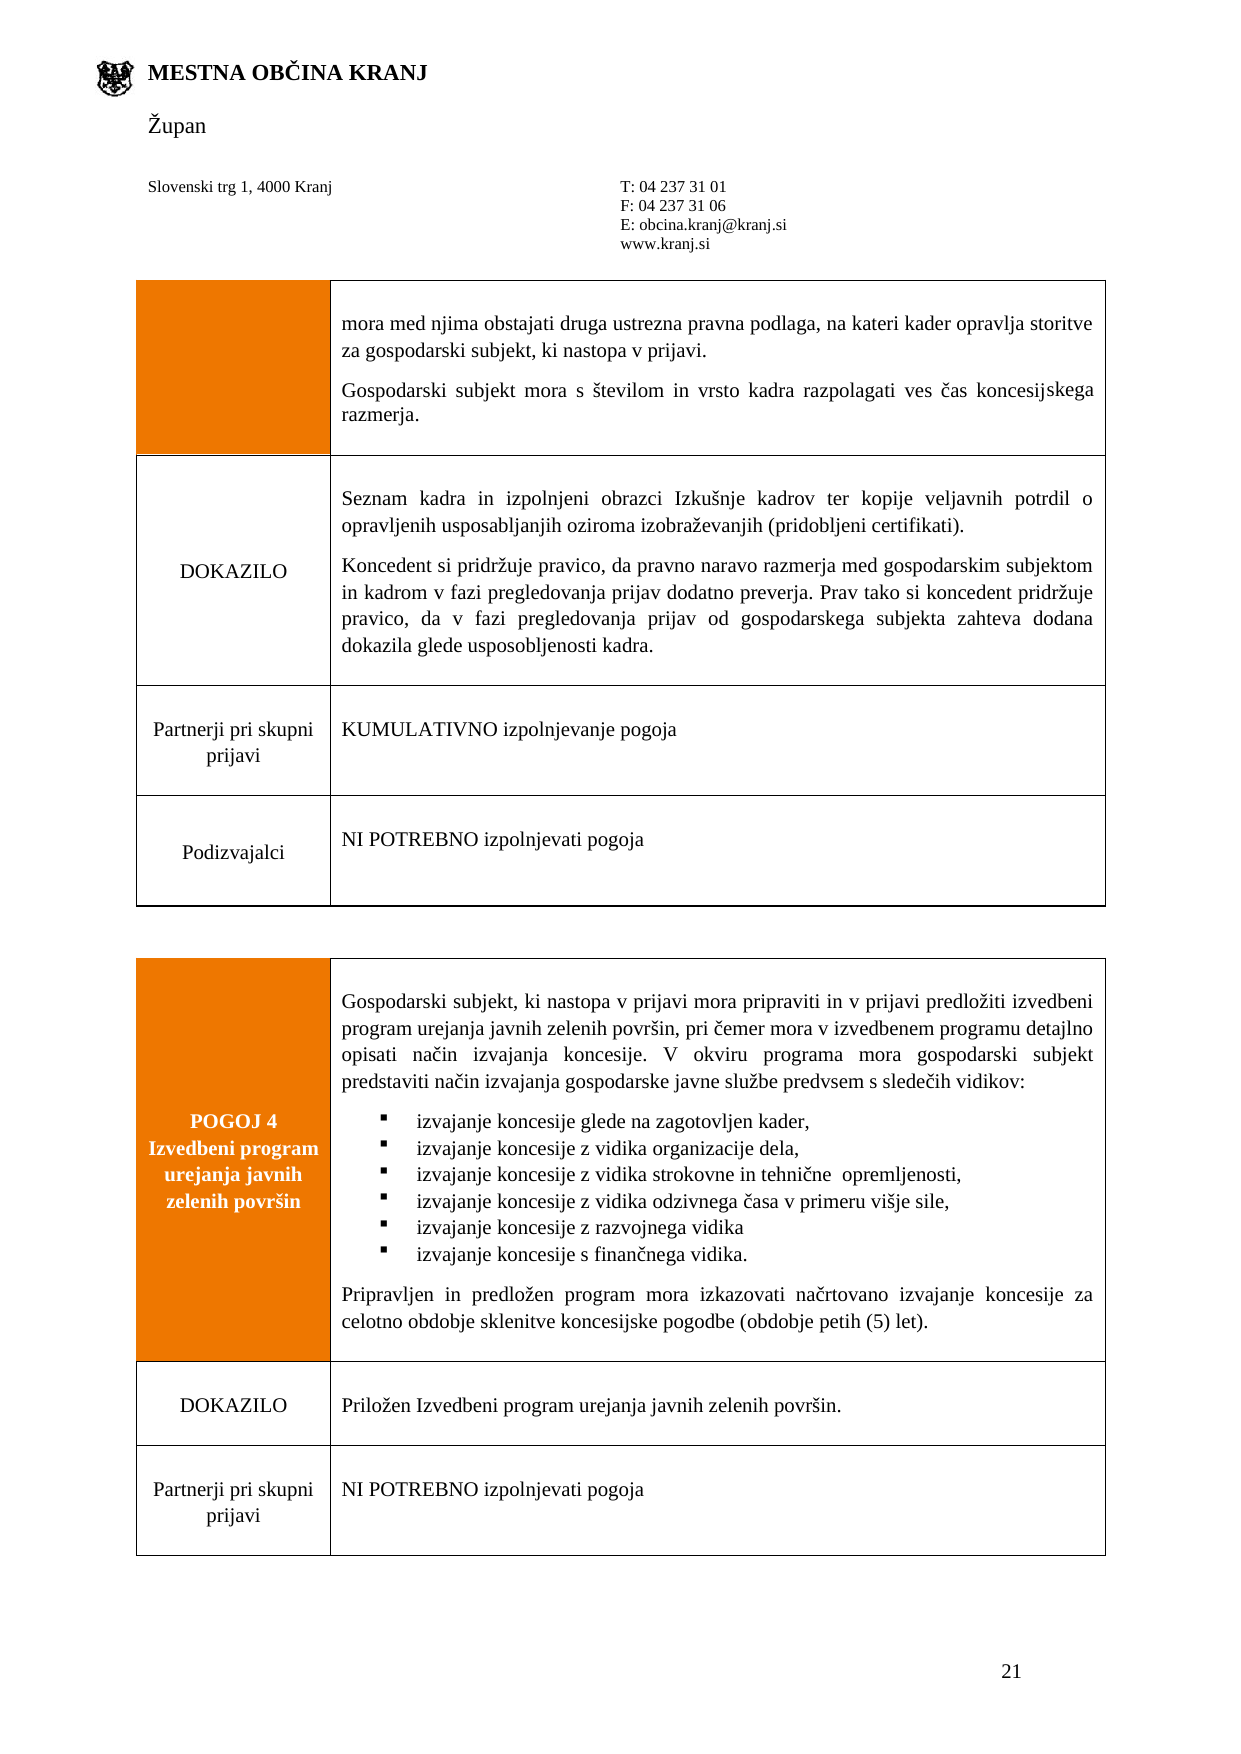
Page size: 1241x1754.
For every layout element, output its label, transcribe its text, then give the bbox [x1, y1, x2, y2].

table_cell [331, 1446, 1105, 1555]
table_cell KUMULATIVNO izpolnjevanje pogoja [331, 686, 1105, 795]
table_cell DOKAZILO [137, 456, 330, 685]
table_cell Partnerji pri skupni prijavi [137, 686, 330, 795]
table_cell Podizvajalci [137, 796, 330, 905]
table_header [137, 281, 330, 454]
table_header POGOJ 4 Izvedbeni program urejanja javnih zelenih površin [137, 959, 330, 1361]
picture [88, 56, 136, 97]
table_cell NI POTREBNO izpolnjevati pogoja [331, 796, 1105, 905]
table_cell DOKAZILO [137, 1362, 330, 1445]
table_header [331, 281, 1105, 454]
table_cell Priložen Izvedbeni program urejanja javnih zelenih površin. [331, 1362, 1105, 1445]
table_header Gospodarski subjekt, ki nastopa v prijavi mora pripraviti in v prijavi predložiti izvedbeni program urejanja javnih zelenih površin, pri čemer mora v izvedbenem programu detajlno opisati način izvajanja koncesije. V okviru programa mora gospodarski subjekt predstaviti način izvajanja gospodarske javne službe predvsem s sledečih vidikov: izvajanje koncesije glede na zagotovljen kader, izvajanje koncesije z vidika organizacije dela, izvajanje koncesije z vidika strokovne in tehnične opremljenosti, izvajanje koncesije z vidika odzivnega časa v primeru višje sile, izvajanje koncesije z razvojnega vidika izvajanje koncesije s finančnega vidika. Pripravljen in predložen program mora izkazovati načrtovano izvajanje koncesije za celotno obdobje sklenitve koncesijske pogodbe (obdobje petih (5) let). [331, 959, 1105, 1361]
table_cell Seznam kadra in izpolnjeni obrazci Izkušnje kadrov ter kopije veljavnih potrdil o opravljenih usposabljanjih oziroma izobraževanjih (pridobljeni certifikati). Koncedent si pridržuje pravico, da pravno naravo razmerja med gospodarskim subjektom in kadrom v fazi pregledovanja prijav dodatno preverja. Prav tako si koncedent pridržuje pravico, da v fazi pregledovanja prijav od gospodarskega subjekta zahteva dodana dokazila glede usposobljenosti kadra. [331, 456, 1105, 685]
table_cell Partnerji pri skupni prijavi [137, 1446, 330, 1555]
